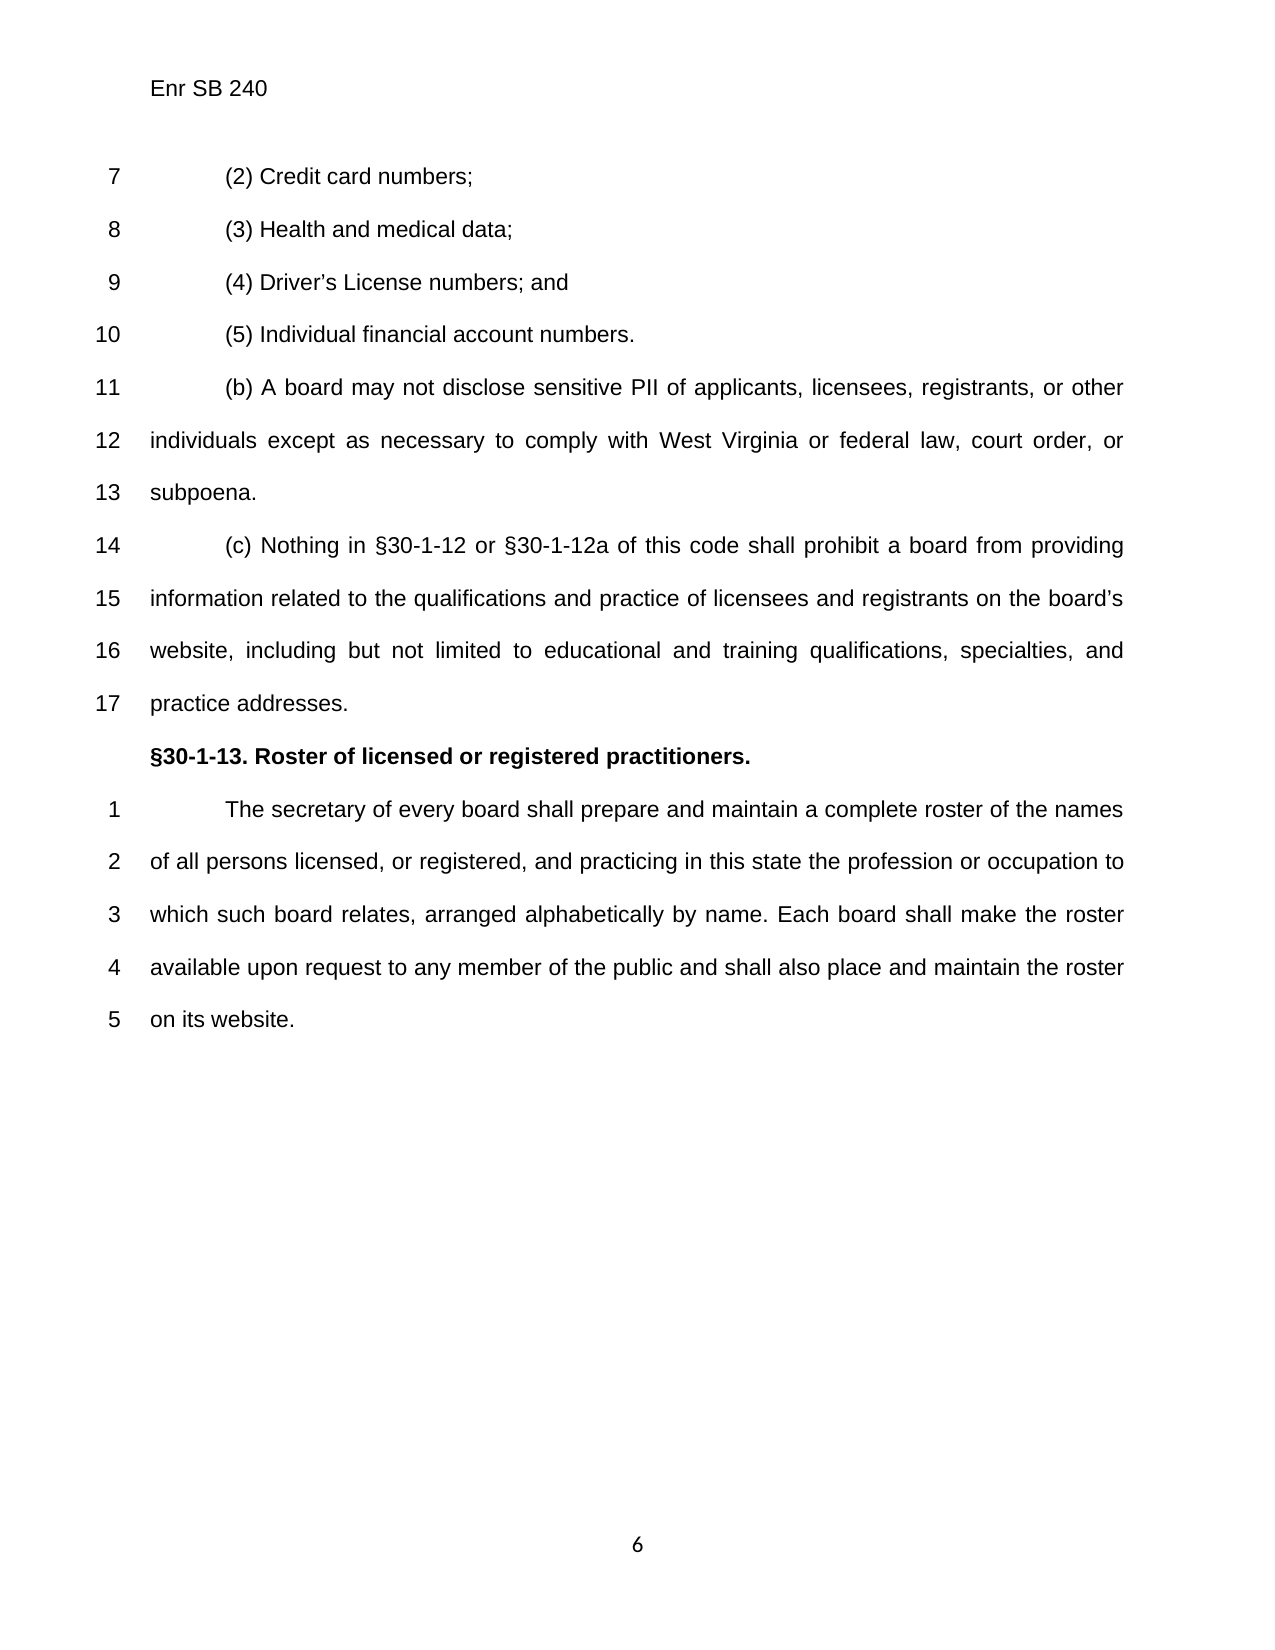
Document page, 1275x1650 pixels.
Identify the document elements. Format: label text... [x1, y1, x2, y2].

text (b) A board may not disclose sensitive PII of applicants, licensees, registrants, or other individuals except as necessary to comply with West Virginia or federal law, court order, or subpoena. [150, 374, 1125, 506]
text (4) Driver’s License numbers; and [150, 268, 1125, 295]
text (5) Individual financial account numbers. [150, 321, 1125, 347]
text (c) Nothing in §30-1-12 or §30-1-12a of this code shall prohibit a board from providing information related to the qualifications and practice of licensees and registrants on the board’s website, including but not limited to educational and training qualifications, specialties, and practice addresses. [150, 532, 1125, 716]
text The secretary of every board shall prepare and maintain a complete roster of the names of all persons licensed, or registered, and practicing in this state the profession or occupation to which such board relates, arranged alphabetically by name. Each board shall make the roster available upon request to any member of the public and shall also place and maintain the roster on its website. [150, 796, 1125, 1033]
text (3) Health and medical data; [150, 216, 1125, 242]
text (2) Credit card numbers; [150, 163, 1125, 189]
subtitle §30-1-13. Roster of licensed or registered practitioners. [150, 743, 1125, 769]
